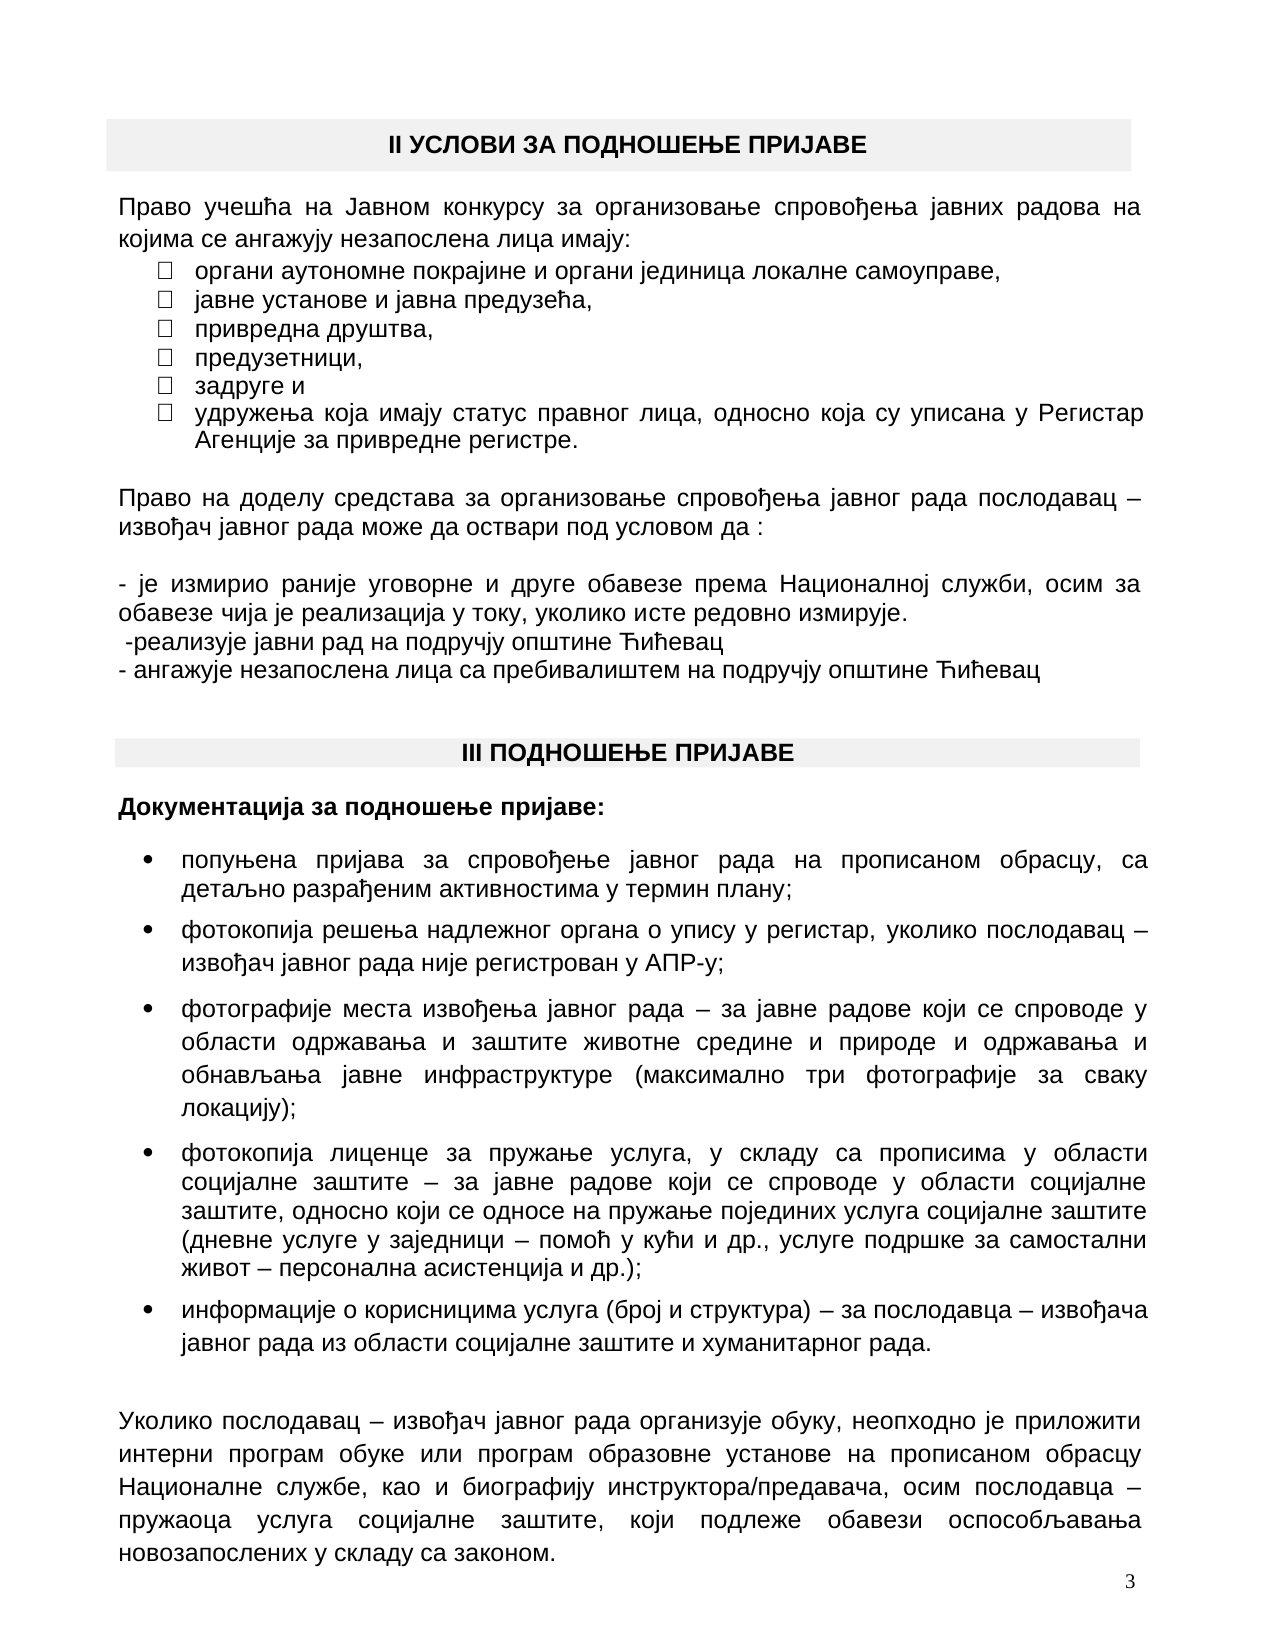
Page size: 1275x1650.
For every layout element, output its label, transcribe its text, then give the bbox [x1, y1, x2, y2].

list попуњена пријава за спровођење јавног рада на прописаном обрасцу, са детаљно разрађеним активностима у термин плану; [144, 845, 1148, 902]
list информације о корисницима услуга (број и структура) – за послодавцa – извођачa јавног рада из области социјалне заштите и хуманитарног рада. [144, 1295, 1148, 1357]
text Право на доделу средстава за организовање спровођења јавног рада послодавац – извођач јавног рада може да оствари под условом да : [118, 483, 1141, 541]
list фотографије места извођења јавног рада – за јавне радове који се спроводе у области одржавања и заштите животне средине и природе и одржавања и обнављања јавне инфраструктуре (максимално три фотографије за сваку локацију); [144, 994, 1148, 1122]
text - је измирио раније уговорне и друге обавезе према Националној служби, осим за обавезе чија је реализација у току, уколико исте редовно измирује. [118, 569, 1141, 627]
text II УСЛОВИ ЗА ПОДНОШЕЊЕ ПРИЈАВЕ [388, 130, 1148, 159]
text - ангажује незапослена лица са пребивалиштем на подручју општине Ћићевац [118, 656, 1141, 684]
list органи аутономне покрајине и органи јединица локалне самоуправе, [156, 256, 1148, 285]
list удружења која имају статус правног лица, односно која су уписана у Регистар Агенције за привредне регистре. [156, 400, 1148, 454]
text Право учешћа на Јавном конкурсу за организовање спровођења јавних радова на којима се ангажују незапослена лица имају: [118, 192, 1141, 253]
list фотокопија лиценце за пружање услуга, у складу са прописима у области социјалне заштите – за јавне радове који се спроводе у области социјалне заштите, односно који се односе на пружање појединих услуга социјалне заштите (дневне услуге у заједници – помоћ у кући и др., услуге подршке за самостални живот – персонална асистенција и др.); [144, 1138, 1148, 1282]
text -реализује јавни рад на подручју општине Ћићевац [118, 627, 1141, 656]
text Уколико послодавац – извођач јавног рада организује обуку, неопходно је приложити интерни програм обуке или програм образовне установе на прописаном обрасцу Националне службе, као и биографију инструктора/предавача, осим послодавца – пружаоца услуга социјалне заштите, који подлеже обавези оспособљавања новозапослених у складу са законом. [118, 1406, 1141, 1567]
list предузетници, [156, 343, 1148, 371]
list привредна друштва, [156, 314, 1148, 343]
list фотокопија решења надлежног органа о упису у регистар, уколико послодавац – извођач јавног рада није регистрован у АПР-у; [144, 915, 1148, 977]
text III ПОДНОШЕЊЕ ПРИЈАВЕ Документација за подношење пријаве: [118, 738, 797, 820]
list јавне установе и јавна предузећа, [156, 285, 1148, 314]
list задруге и [156, 371, 1148, 400]
